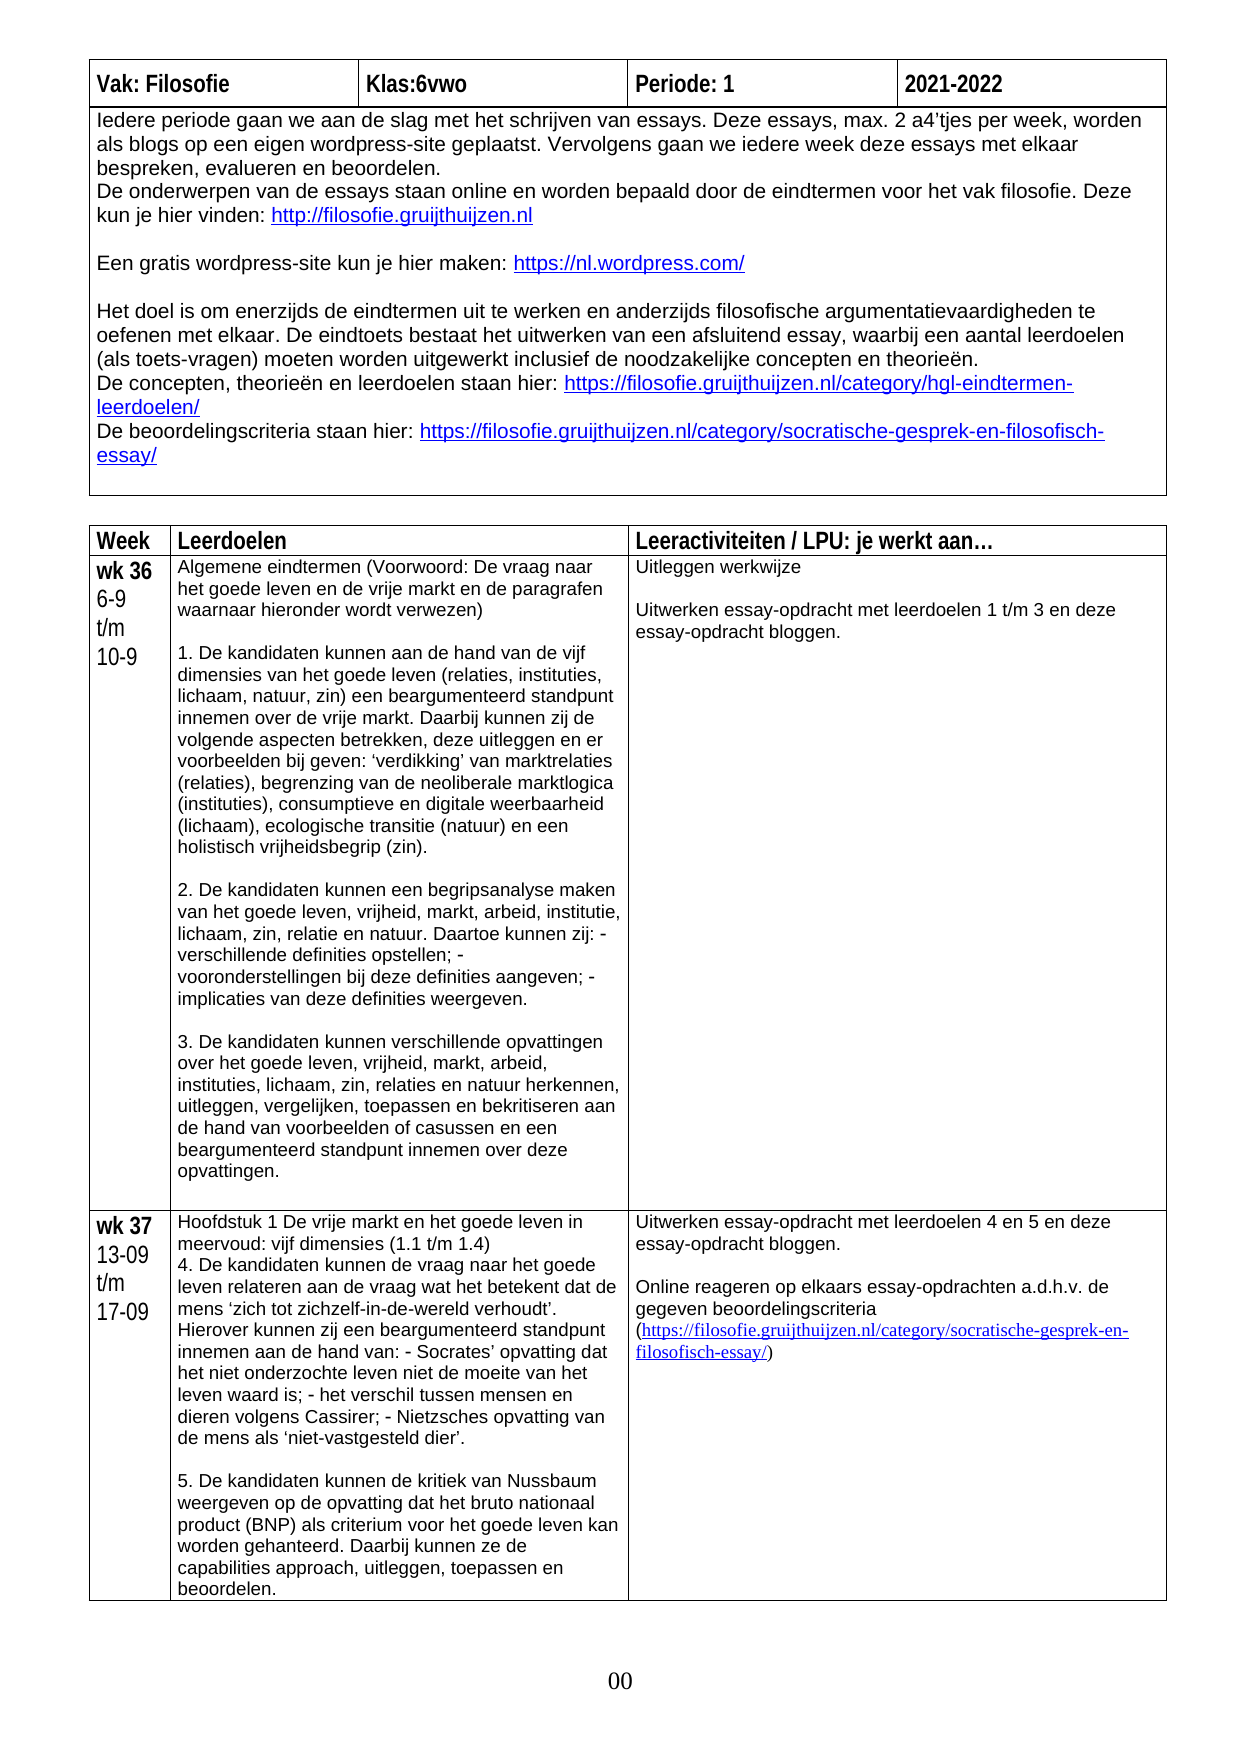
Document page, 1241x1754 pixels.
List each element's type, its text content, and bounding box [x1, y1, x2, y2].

table_cell Uitleggen werkwijze Uitwerken essay-opdracht met leerdoelen 1 t/m 3 en deze essay-opdracht bloggen. [629, 556, 1166, 1210]
table_cell Algemene eindtermen (Voorwoord: De vraag naar het goede leven en de vrije markt en de paragrafen waarnaar hieronder wordt verwezen) 1. De kandidaten kunnen aan de hand van de vijf dimensies van het goede leven (relaties, instituties, lichaam, natuur, zin) een beargumenteerd standpunt innemen over de vrije markt. Daarbij kunnen zij de volgende aspecten betrekken, deze uitleggen en er voorbeelden bij geven: ‘verdikking’ van marktrelaties (relaties), begrenzing van de neoliberale marktlogica (instituties), consumptieve en digitale weerbaarheid (lichaam), ecologische transitie (natuur) en een holistisch vrijheidsbegrip (zin). 2. De kandidaten kunnen een begripsanalyse maken van het goede leven, vrijheid, markt, arbeid, institutie, lichaam, zin, relatie en natuur. Daartoe kunnen zij: verschillende definities opstellen; vooronderstellingen bij deze definities aangeven; implicaties van deze definities weergeven. 3. De kandidaten kunnen verschillende opvattingen over het goede leven, vrijheid, markt, arbeid, instituties, lichaam, zin, relaties en natuur herkennen, uitleggen, vergelijken, toepassen en bekritiseren aan de hand van voorbeelden of casussen en een beargumenteerd standpunt innemen over deze opvattingen. [171, 556, 628, 1210]
table_header Periode: 1 [628, 60, 897, 106]
table_header 2021-2022 [898, 60, 1166, 106]
table_cell Hoofdstuk 1 De vrije markt en het goede leven in meervoud: vijf dimensies (1.1 t/m 1.4) 4. De kandidaten kunnen de vraag naar het goede leven relateren aan de vraag wat het betekent dat de mens ‘zich tot zichzelf-in-de-wereld verhoudt’. Hierover kunnen zij een beargumenteerd standpunt innemen aan de hand van: Socrates’ opvatting dat het niet onderzochte leven niet de moeite van het leven waard is; het verschil tussen mensen en dieren volgens Cassirer; Nietzsches opvatting van de mens als ‘niet-vastgesteld dier’. 5. De kandidaten kunnen de kritiek van Nussbaum weergeven op de opvatting dat het bruto nationaal product (BNP) als criterium voor het goede leven kan worden gehanteerd. Daarbij kunnen ze de capabilities approach, uitleggen, toepassen en beoordelen. [171, 1211, 628, 1599]
table_cell Iedere periode gaan we aan de slag met het schrijven van essays. Deze essays, max. 2 a4’tjes per week, worden als blogs op een eigen wordpress-site geplaatst. Vervolgens gaan we iedere week deze essays met elkaar bespreken, evalueren en beoordelen. De onderwerpen van de essays staan online en worden bepaald door de eindtermen voor het vak filosofie. Deze kun je hier vinden: http://filosofie.gruijthuijzen.nl Een gratis wordpress-site kun je hier maken: https://nl.wordpress.com/ Het doel is om enerzijds de eindtermen uit te werken en anderzijds filosofische argumentatievaardigheden te oefenen met elkaar. De eindtoets bestaat het uitwerken van een afsluitend essay, waarbij een aantal leerdoelen (als toets-vragen) moeten worden uitgewerkt inclusief de noodzakelijke concepten en theorieën. De concepten, theorieën en leerdoelen staan hier: https://filosofie.gruijthuijzen.nl/category/hgl-eindtermen-leerdoelen/ De beoordelingscriteria staan hier: https://filosofie.gruijthuijzen.nl/category/socratische-gesprek-en-filosofisch-essay/ [90, 108, 1166, 495]
table_header Klas:6vwo [359, 60, 627, 106]
table_header Vak: Filosofie [90, 60, 358, 106]
table_header Leerdoelen [171, 526, 628, 555]
table_header Leeractiviteiten / LPU: je werkt aan… [629, 526, 1166, 555]
table_cell wk 36 6-9 t/m 10-9 [90, 556, 170, 1210]
table_header Week [90, 526, 170, 555]
table_cell Uitwerken essay-opdracht met leerdoelen 4 en 5 en deze essay-opdracht bloggen. Online reageren op elkaars essay-opdrachten a.d.h.v. de gegeven beoordelingscriteria (https://filosofie.gruijthuijzen.nl/category/socratische-gesprek-en-filosofisch-essay/) [629, 1211, 1166, 1599]
table_cell wk 37 13-09 t/m 17-09 [90, 1211, 170, 1599]
